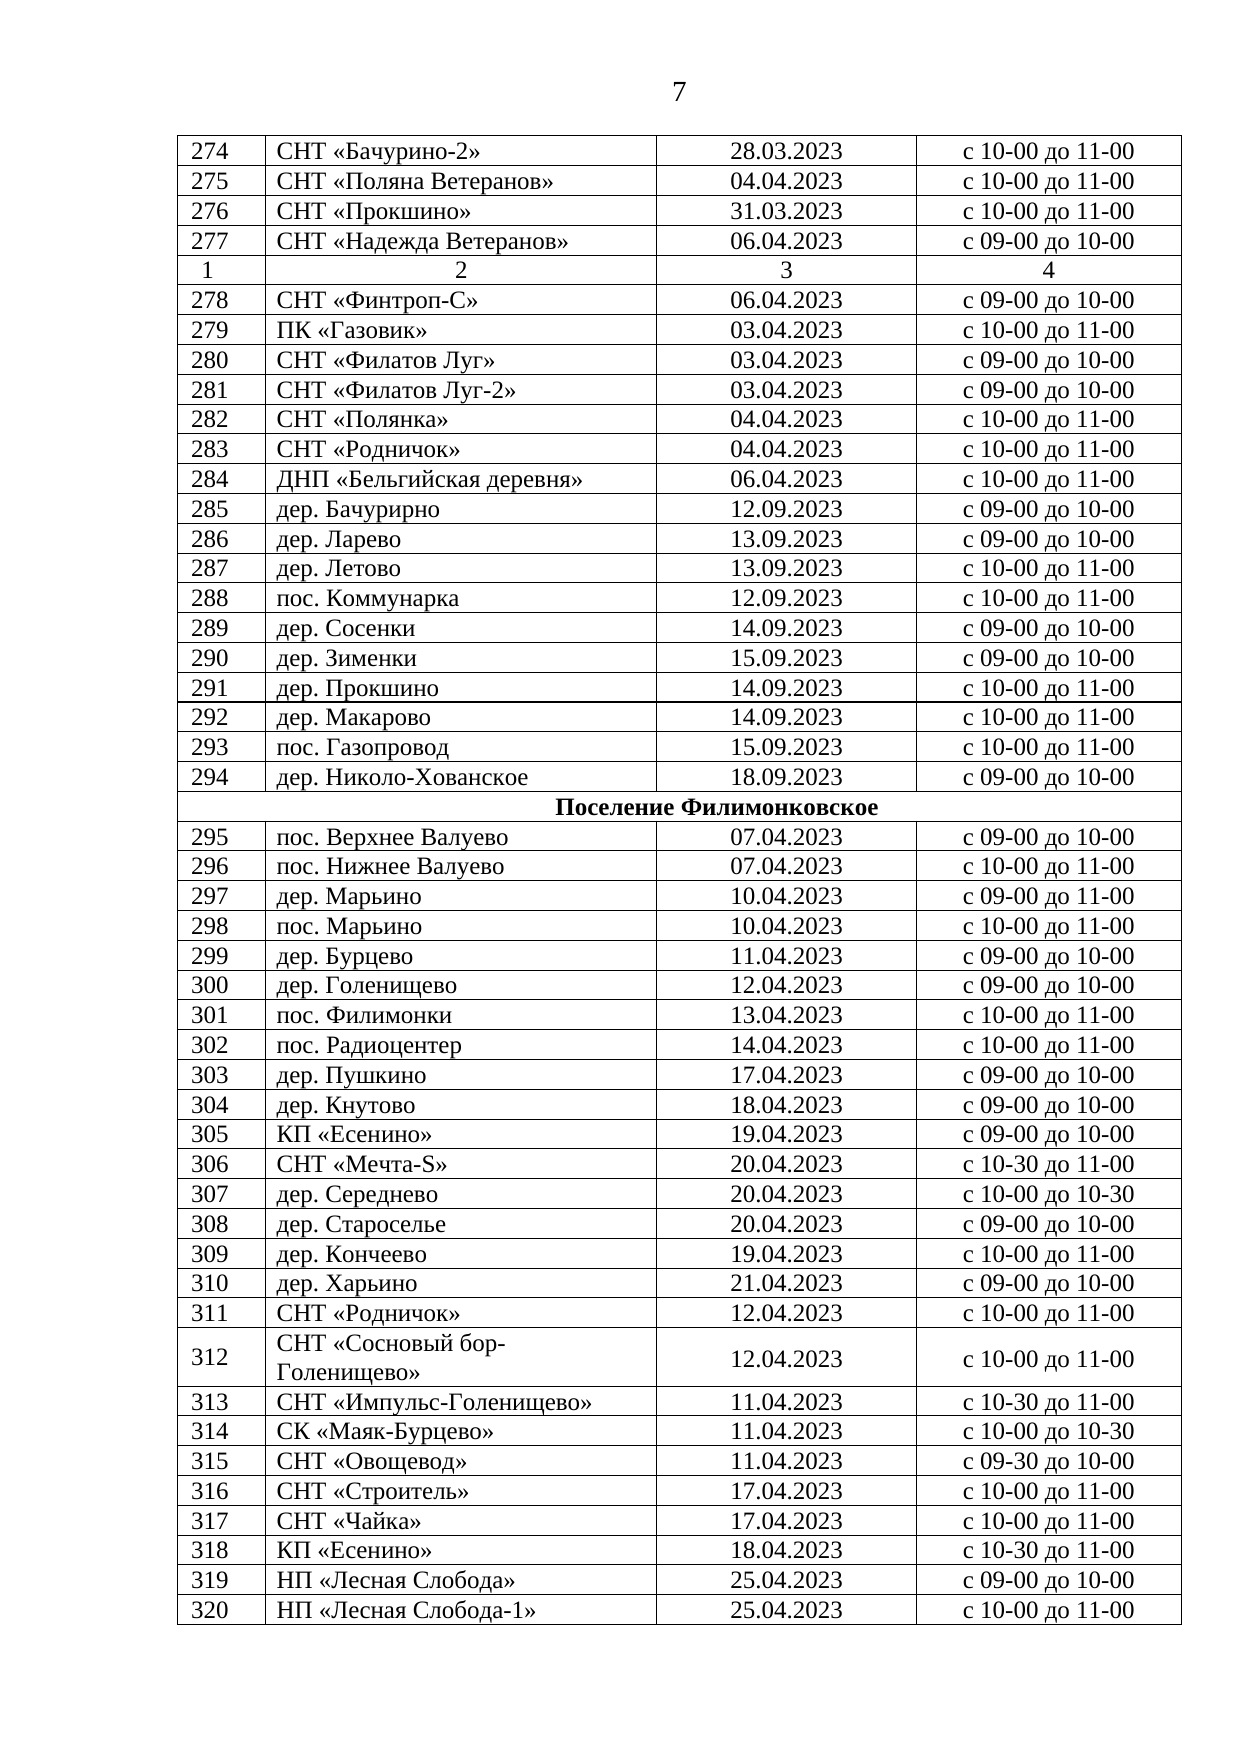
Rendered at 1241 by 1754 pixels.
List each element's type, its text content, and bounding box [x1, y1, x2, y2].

table_cell с 10-30 до 11-00 [917, 1387, 1181, 1415]
table_cell [178, 941, 265, 969]
table_cell дер. Середнево [266, 1179, 656, 1208]
table_cell 11.04.2023 [657, 1446, 916, 1475]
table_cell [178, 405, 265, 433]
table_cell [178, 226, 265, 254]
table_cell дер. Староселье [266, 1209, 656, 1238]
table_cell СНТ «Импульс-Голенищево» [266, 1387, 656, 1415]
table_cell 13.09.2023 [657, 524, 916, 552]
table_cell с 09-00 до 10-00 [917, 524, 1181, 552]
table_cell [178, 196, 265, 225]
table_cell 04.04.2023 [657, 434, 916, 463]
table_cell с 10-00 до 11-00 [917, 583, 1181, 612]
table_cell [178, 1416, 265, 1445]
table_cell с 10-00 до 10-30 [917, 1416, 1181, 1445]
table_cell 19.04.2023 [657, 1239, 916, 1267]
table_cell [178, 1387, 265, 1415]
table_cell пос. Радиоцентер [266, 1030, 656, 1059]
table_cell с 09-30 до 10-00 [917, 1446, 1181, 1475]
table_cell с 10-00 до 11-00 [917, 464, 1181, 493]
table_cell с 10-00 до 11-00 [917, 1000, 1181, 1029]
table_cell 18.09.2023 [657, 762, 916, 791]
table_cell [178, 1000, 265, 1029]
table_cell [178, 1149, 265, 1178]
table_cell [178, 554, 265, 582]
table_cell с 09-00 до 10-00 [917, 613, 1181, 642]
table_cell [178, 643, 265, 672]
table_cell СНТ «Филатов Луг» [266, 345, 656, 374]
table_cell 18.04.2023 [657, 1536, 916, 1564]
table_cell НП «Лесная Слобода-1» [266, 1595, 656, 1624]
table_cell 14.09.2023 [657, 613, 916, 642]
table_cell с 10-00 до 11-00 [917, 196, 1181, 225]
table_cell [178, 1060, 265, 1089]
table_cell Поселение Филимонковское [178, 792, 1181, 821]
table_cell 4 [917, 256, 1181, 284]
table_cell 04.04.2023 [657, 405, 916, 433]
table_cell с 09-00 до 10-00 [917, 643, 1181, 672]
table_cell с 10-00 до 11-00 [917, 315, 1181, 344]
table_cell 18.04.2023 [657, 1090, 916, 1118]
table_cell дер. Бурцево [266, 941, 656, 969]
table_cell дер. Николо-Хованское [266, 762, 656, 791]
table_cell с 09-00 до 10-00 [917, 822, 1181, 850]
table_cell 06.04.2023 [657, 285, 916, 314]
table_cell дер. Марьино [266, 881, 656, 910]
table_cell 15.09.2023 [657, 643, 916, 672]
table_cell с 09-00 до 10-00 [917, 1209, 1181, 1238]
table_cell 14.09.2023 [657, 673, 916, 701]
table_cell с 09-00 до 10-00 [917, 762, 1181, 791]
table_cell с 10-00 до 11-00 [917, 1239, 1181, 1267]
table_cell с 09-00 до 11-00 [917, 881, 1181, 910]
table_cell 12.04.2023 [657, 1298, 916, 1327]
table_cell с 10-00 до 11-00 [917, 1595, 1181, 1624]
table_cell с 09-00 до 10-00 [917, 494, 1181, 523]
table_cell 2 [266, 256, 656, 284]
table_cell НП «Лесная Слобода» [266, 1565, 656, 1594]
table_cell [178, 1298, 265, 1327]
table_cell с 10-00 до 11-00 [917, 166, 1181, 195]
table_cell с 09-00 до 10-00 [917, 375, 1181, 403]
table_cell 25.04.2023 [657, 1565, 916, 1594]
table_cell СНТ «Мечта-S» [266, 1149, 656, 1178]
table_cell [178, 1269, 265, 1297]
table_cell 25.04.2023 [657, 1595, 916, 1624]
table_cell с 09-00 до 10-00 [917, 1090, 1181, 1118]
table_cell СК «Маяк-Бурцево» [266, 1416, 656, 1445]
table_cell 06.04.2023 [657, 464, 916, 493]
table_cell 12.09.2023 [657, 494, 916, 523]
table_cell 12.04.2023 [657, 1328, 916, 1386]
table_cell 12.04.2023 [657, 971, 916, 999]
table_cell КП «Есенино» [266, 1536, 656, 1564]
table_cell с 10-00 до 11-00 [917, 1030, 1181, 1059]
table_cell с 10-00 до 11-00 [917, 136, 1181, 165]
table_cell [178, 673, 265, 701]
table_cell с 09-00 до 10-00 [917, 1060, 1181, 1089]
table_cell [178, 345, 265, 374]
table_cell [178, 375, 265, 403]
table_cell [178, 1446, 265, 1475]
table_cell 19.04.2023 [657, 1120, 916, 1148]
table_cell дер. Кончеево [266, 1239, 656, 1267]
table_cell 04.04.2023 [657, 166, 916, 195]
table_cell [178, 1090, 265, 1118]
table_cell [178, 285, 265, 314]
table_cell [178, 136, 265, 165]
table_cell дер. Бачурирно [266, 494, 656, 523]
table_cell 3 [657, 256, 916, 284]
table_cell [178, 1595, 265, 1624]
table_cell с 09-00 до 10-00 [917, 971, 1181, 999]
table_cell 11.04.2023 [657, 1387, 916, 1415]
table_cell [178, 732, 265, 761]
table_cell 10.04.2023 [657, 911, 916, 940]
table_cell с 09-00 до 10-00 [917, 1565, 1181, 1594]
table_cell с 10-00 до 11-00 [917, 1298, 1181, 1327]
table_cell [178, 1506, 265, 1534]
table_cell [178, 434, 265, 463]
table_cell с 10-00 до 11-00 [917, 851, 1181, 880]
table_cell с 10-00 до 11-00 [917, 911, 1181, 940]
table_cell 20.04.2023 [657, 1179, 916, 1208]
table_cell 14.04.2023 [657, 1030, 916, 1059]
table_cell с 10-00 до 11-00 [917, 1476, 1181, 1505]
table_cell [178, 1565, 265, 1594]
table_cell 11.04.2023 [657, 1416, 916, 1445]
table_cell 12.09.2023 [657, 583, 916, 612]
table_cell [178, 911, 265, 940]
table_cell СНТ «Строитель» [266, 1476, 656, 1505]
table_cell пос. Марьино [266, 911, 656, 940]
table_cell [178, 762, 265, 791]
table_cell 20.04.2023 [657, 1209, 916, 1238]
table_cell СНТ «Надежда Ветеранов» [266, 226, 656, 254]
table_cell СНТ «Поляна Ветеранов» [266, 166, 656, 195]
table_cell [178, 494, 265, 523]
table_cell дер. Голенищево [266, 971, 656, 999]
table_cell [178, 1536, 265, 1564]
table_cell [178, 1030, 265, 1059]
table_cell с 09-00 до 10-00 [917, 1269, 1181, 1297]
table_cell 14.09.2023 [657, 703, 916, 731]
table_cell дер. Прокшино [266, 673, 656, 701]
table_cell с 10-30 до 11-00 [917, 1536, 1181, 1564]
table_cell с 10-30 до 11-00 [917, 1149, 1181, 1178]
table_cell с 10-00 до 11-00 [917, 554, 1181, 582]
table_cell 07.04.2023 [657, 822, 916, 850]
table_cell СНТ «Филатов Луг-2» [266, 375, 656, 403]
table_cell дер. Кнутово [266, 1090, 656, 1118]
table_cell КП «Есенино» [266, 1120, 656, 1148]
table_cell 17.04.2023 [657, 1506, 916, 1534]
table_cell дер. Летово [266, 554, 656, 582]
table_cell [178, 1239, 265, 1267]
table_cell [178, 1328, 265, 1386]
table_cell [178, 881, 265, 910]
table_cell с 10-00 до 10-30 [917, 1179, 1181, 1208]
table_cell с 10-00 до 11-00 [917, 732, 1181, 761]
table_cell 03.04.2023 [657, 315, 916, 344]
table_cell СНТ «Родничок» [266, 1298, 656, 1327]
table_cell СНТ «Бачурино-2» [266, 136, 656, 165]
table_cell [178, 464, 265, 493]
table_cell [178, 971, 265, 999]
table_cell [178, 703, 265, 731]
table_cell с 10-00 до 11-00 [917, 1506, 1181, 1534]
table_cell ДНП «Бельгийская деревня» [266, 464, 656, 493]
table_cell СНТ «Финтроп-С» [266, 285, 656, 314]
table_cell [178, 851, 265, 880]
table_cell с 10-00 до 11-00 [917, 673, 1181, 701]
table_cell дер. Харьино [266, 1269, 656, 1297]
table_cell [178, 166, 265, 195]
table_cell [178, 524, 265, 552]
table_cell пос. Коммунарка [266, 583, 656, 612]
table_cell 11.04.2023 [657, 941, 916, 969]
table_cell с 09-00 до 10-00 [917, 345, 1181, 374]
table_cell 17.04.2023 [657, 1476, 916, 1505]
table_cell СНТ «Чайка» [266, 1506, 656, 1534]
table_cell [178, 315, 265, 344]
table_cell СНТ «Сосновый бор-Голенищево» [266, 1328, 656, 1386]
table_cell [178, 1209, 265, 1238]
table_cell с 09-00 до 10-00 [917, 226, 1181, 254]
table_cell 21.04.2023 [657, 1269, 916, 1297]
table_cell СНТ «Полянка» [266, 405, 656, 433]
table_cell [178, 1179, 265, 1208]
table_cell с 09-00 до 10-00 [917, 941, 1181, 969]
table_cell 06.04.2023 [657, 226, 916, 254]
table_cell СНТ «Прокшино» [266, 196, 656, 225]
table_cell с 10-00 до 11-00 [917, 703, 1181, 731]
table_cell пос. Газопровод [266, 732, 656, 761]
table_cell [178, 1476, 265, 1505]
table_cell дер. Ларево [266, 524, 656, 552]
table_cell 03.04.2023 [657, 345, 916, 374]
table_cell [178, 613, 265, 642]
table_cell дер. Сосенки [266, 613, 656, 642]
table_cell 1 [178, 256, 265, 284]
table_cell [178, 822, 265, 850]
table_cell 28.03.2023 [657, 136, 916, 165]
table_cell 10.04.2023 [657, 881, 916, 910]
table_cell [178, 1120, 265, 1148]
table_cell дер. Макарово [266, 703, 656, 731]
table_cell 13.04.2023 [657, 1000, 916, 1029]
table_cell 03.04.2023 [657, 375, 916, 403]
table_cell дер. Зименки [266, 643, 656, 672]
table_cell 15.09.2023 [657, 732, 916, 761]
table_cell пос. Нижнее Валуево [266, 851, 656, 880]
table_cell 13.09.2023 [657, 554, 916, 582]
table_cell 17.04.2023 [657, 1060, 916, 1089]
table_cell [178, 583, 265, 612]
table_cell СНТ «Овощевод» [266, 1446, 656, 1475]
table_cell ПК «Газовик» [266, 315, 656, 344]
table_cell с 09-00 до 10-00 [917, 1120, 1181, 1148]
table_cell с 10-00 до 11-00 [917, 1328, 1181, 1386]
table_cell СНТ «Родничок» [266, 434, 656, 463]
table_cell 31.03.2023 [657, 196, 916, 225]
table_cell 07.04.2023 [657, 851, 916, 880]
table_cell 20.04.2023 [657, 1149, 916, 1178]
table_cell дер. Пушкино [266, 1060, 656, 1089]
table_cell с 10-00 до 11-00 [917, 434, 1181, 463]
table_cell пос. Верхнее Валуево [266, 822, 656, 850]
table_cell пос. Филимонки [266, 1000, 656, 1029]
table_cell с 09-00 до 10-00 [917, 285, 1181, 314]
table_cell с 10-00 до 11-00 [917, 405, 1181, 433]
